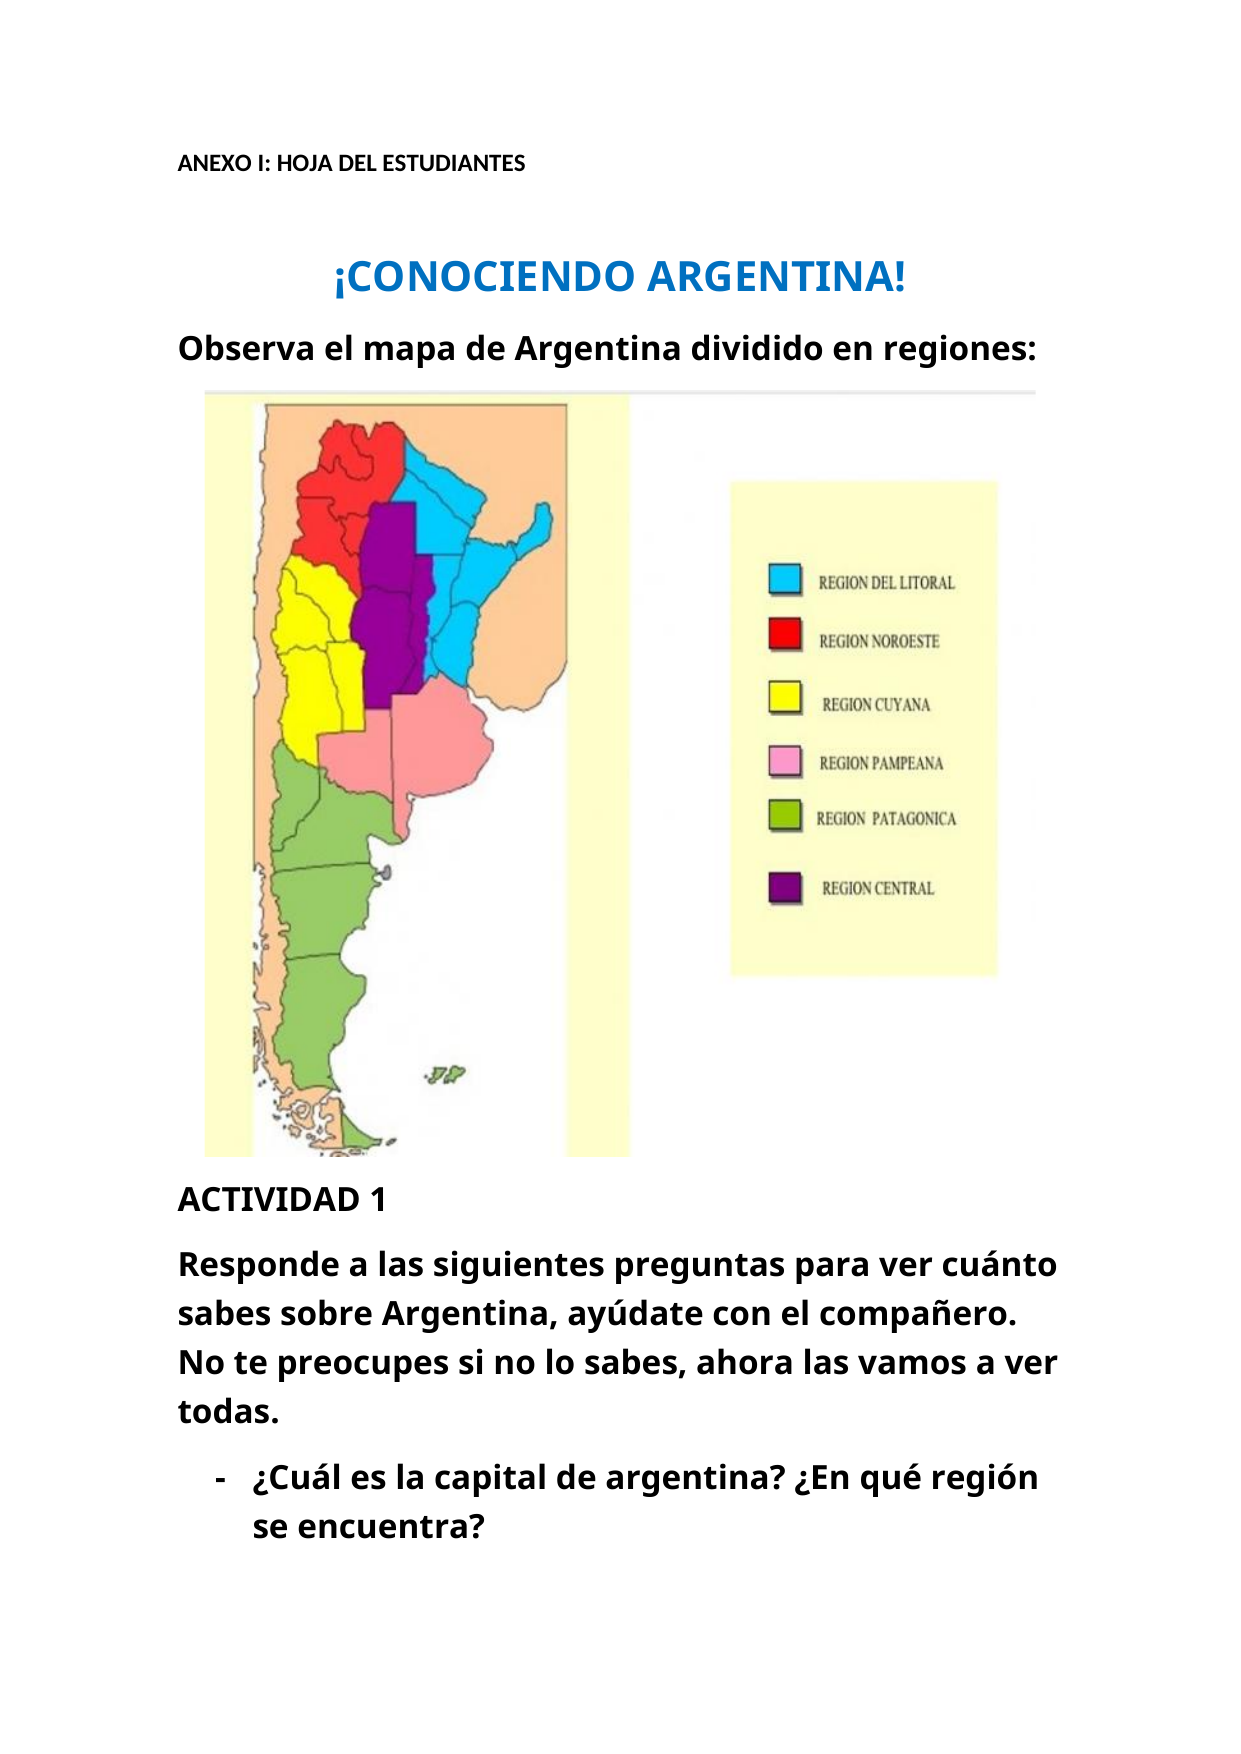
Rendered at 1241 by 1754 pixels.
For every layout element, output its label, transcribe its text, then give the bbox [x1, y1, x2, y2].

list ¿Cuál es la capital de argentina? ¿En qué región se encuentra? [215, 1453, 1063, 1548]
text ANEXO I: HOJA DEL ESTUDIANTES [177, 148, 1063, 178]
text Observa el mapa de Argentina dividido en regiones: [177, 325, 1063, 370]
text ¡CONOCIENDO ARGENTINA! [177, 247, 1063, 303]
text Responde a las siguientes preguntas para ver cuánto sabes sobre Argentina, ayúdate con el compañero. No te preocupes si no lo sabes, ahora las vamos a ver todas. [177, 1241, 1063, 1433]
text ACTIVIDAD 1 [177, 1175, 1063, 1221]
picture [204, 390, 1036, 1157]
